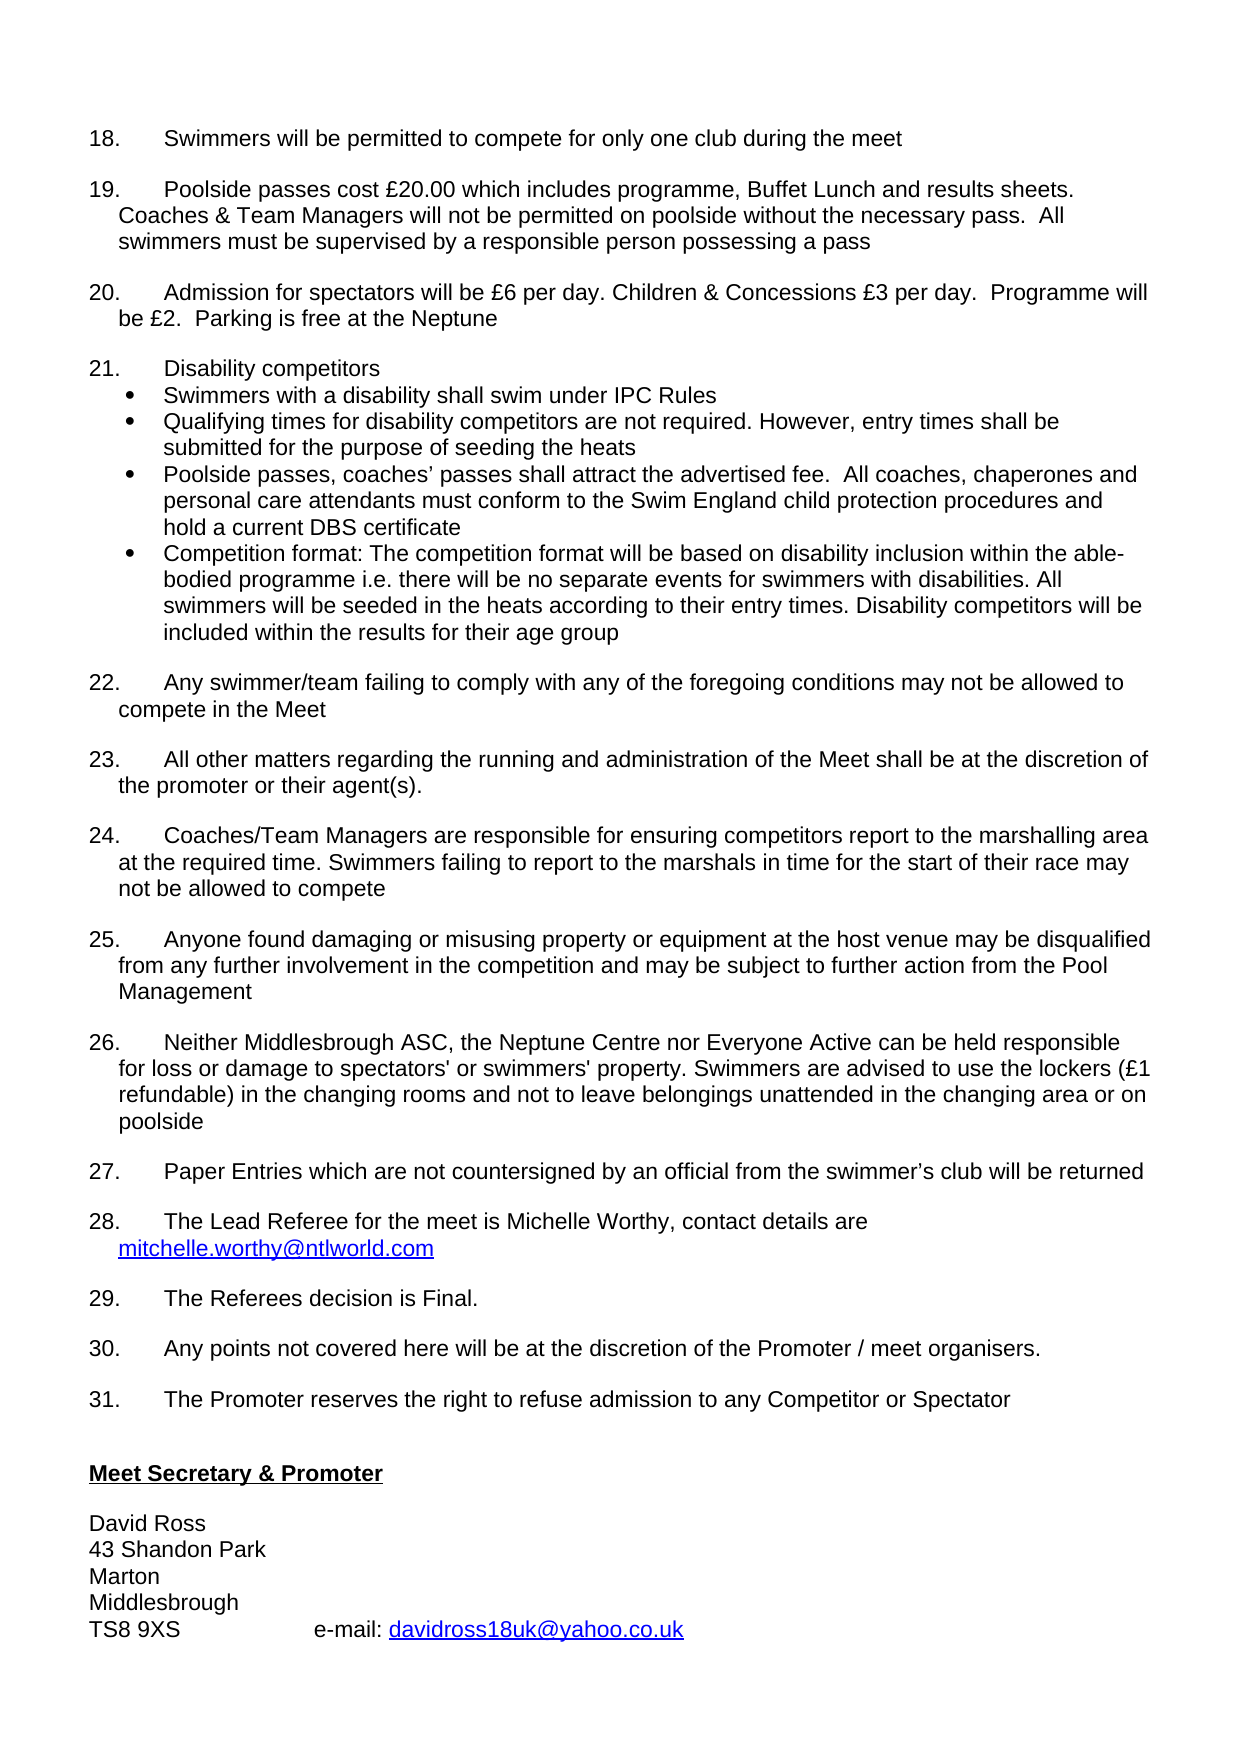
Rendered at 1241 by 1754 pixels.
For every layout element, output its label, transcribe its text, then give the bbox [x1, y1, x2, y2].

list Qualifying times for disability competitors are not required. However, entry times shall be submitted for the purpose of seeding the heats [126, 408, 1152, 461]
list Disability competitors [89, 355, 1152, 382]
list Swimmers with a disability shall swim under IPC Rules [126, 382, 1152, 408]
list Poolside passes cost £20.00 which includes programme, Buffet Lunch and results sheets. Coaches & Team Managers will not be permitted on poolside without the necessary pass. All swimmers must be supervised by a responsible person possessing a pass [89, 176, 1152, 255]
text Meet Secretary & Promoter [89, 1460, 1152, 1486]
list Coaches/Team Managers are responsible for ensuring competitors report to the marshalling area at the required time. Swimmers failing to report to the marshals in time for the start of their race may not be allowed to compete [89, 822, 1152, 902]
list Any swimmer/team failing to comply with any of the foregoing conditions may not be allowed to compete in the Meet [89, 669, 1152, 722]
list Anyone found damaging or misusing property or equipment at the host venue may be disqualified from any further involvement in the competition and may be subject to further action from the Pool Management [89, 926, 1152, 1004]
list Neither Middlesbrough ASC, the Neptune Centre nor Everyone Active can be held responsible for loss or damage to spectators' or swimmers' property. Swimmers are advised to use the lockers (£1 refundable) in the changing rooms and not to leave belongings unattended in the changing area or on poolside [89, 1028, 1152, 1134]
text 43 Shandon Park [89, 1536, 1152, 1563]
list The Referees decision is Final. [89, 1285, 1152, 1311]
text TS8 9XS e-mail: davidross18uk@yahoo.co.uk [89, 1616, 1152, 1642]
list Swimmers will be permitted to compete for only one club during the meet [89, 125, 1152, 152]
text Marton [89, 1563, 1152, 1589]
text David Ross [89, 1510, 1152, 1536]
text Middlesbrough [89, 1589, 1152, 1616]
list The Promoter reserves the right to refuse admission to any Competitor or Spectator [89, 1386, 1152, 1412]
list The Lead Referee for the meet is Michelle Worthy, contact details are mitchelle.worthy@ntlworld.com [89, 1208, 1152, 1261]
list Paper Entries which are not countersigned by an official from the swimmer’s club will be returned [89, 1158, 1152, 1184]
list All other matters regarding the running and administration of the Meet shall be at the discretion of the promoter or their agent(s). [89, 746, 1152, 798]
list Any points not covered here will be at the discretion of the Promoter / meet organisers. [89, 1335, 1152, 1362]
list Admission for spectators will be £6 per day. Children & Concessions £3 per day. Programme will be £2. Parking is free at the Neptune [89, 279, 1152, 331]
list Poolside passes, coaches’ passes shall attract the advertised fee. All coaches, chaperones and personal care attendants must conform to the Swim England child protection procedures and hold a current DBS certificate [126, 461, 1152, 540]
list Competition format: The competition format will be based on disability inclusion within the able-bodied programme i.e. there will be no separate events for swimmers with disabilities. All swimmers will be seeded in the heats according to their entry times. Disability competitors will be included within the results for their age group [126, 540, 1152, 645]
